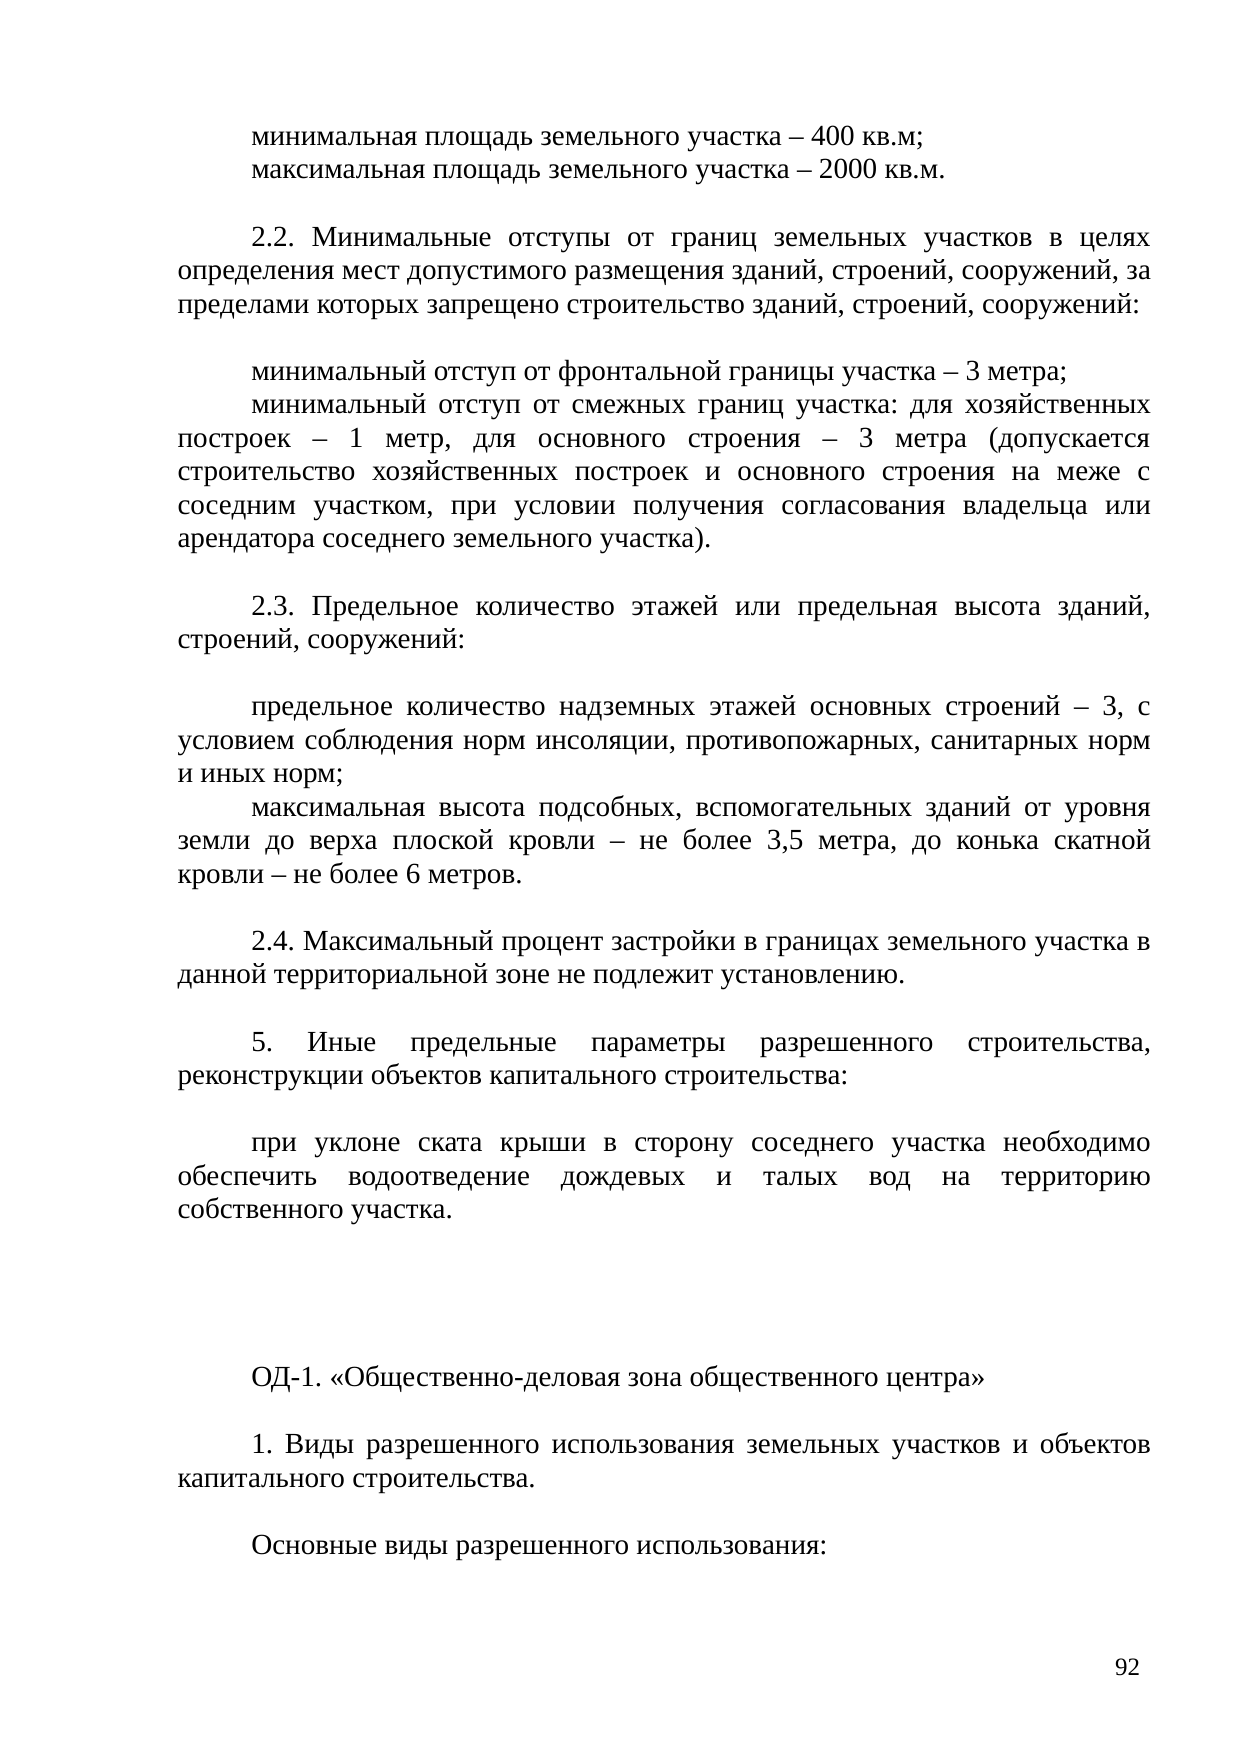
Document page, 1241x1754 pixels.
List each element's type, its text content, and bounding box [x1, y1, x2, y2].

text 1. Виды разрешенного использования земельных участков и объектов капитального строительства. [177, 1426, 1152, 1493]
text Основные виды разрешенного использования: [177, 1527, 1152, 1560]
text при уклоне ската крыши в сторону соседнего участка необходимо обеспечить водоотведение дождевых и талых вод на территорию собственного участка. [177, 1124, 1152, 1225]
text минимальный отступ от смежных границ участка: для хозяйственных построек – 1 метр, для основного строения – 3 метра (допускается строительство хозяйственных построек и основного строения на меже с соседним участком, при условии получения согласования владельца или арендатора соседнего земельного участка). [177, 386, 1152, 554]
text максимальная площадь земельного участка – 2000 кв.м. [177, 152, 1152, 185]
text 2.2. Минимальные отступы от границ земельных участков в целях определения мест допустимого размещения зданий, строений, сооружений, за пределами которых запрещено строительство зданий, строений, сооружений: [177, 219, 1152, 319]
text ОД-1. «Общественно-деловая зона общественного центра» [177, 1359, 1152, 1393]
text 2.4. Максимальный процент застройки в границах земельного участка в данной территориальной зоне не подлежит установлению. [177, 923, 1152, 990]
text минимальный отступ от фронтальной границы участка – 3 метра; [177, 353, 1152, 386]
text максимальная высота подсобных, вспомогательных зданий от уровня земли до верха плоской кровли – не более 3,5 метра, до конька скатной кровли – не более 6 метров. [177, 789, 1152, 889]
text предельное количество надземных этажей основных строений – 3, с условием соблюдения норм инсоляции, противопожарных, санитарных норм и иных норм; [177, 688, 1152, 789]
text минимальная площадь земельного участка – 400 кв.м; [177, 118, 1152, 152]
text 5. Иные предельные параметры разрешенного строительства, реконструкции объектов капитального строительства: [177, 1024, 1152, 1091]
text 2.3. Предельное количество этажей или предельная высота зданий, строений, сооружений: [177, 588, 1152, 655]
